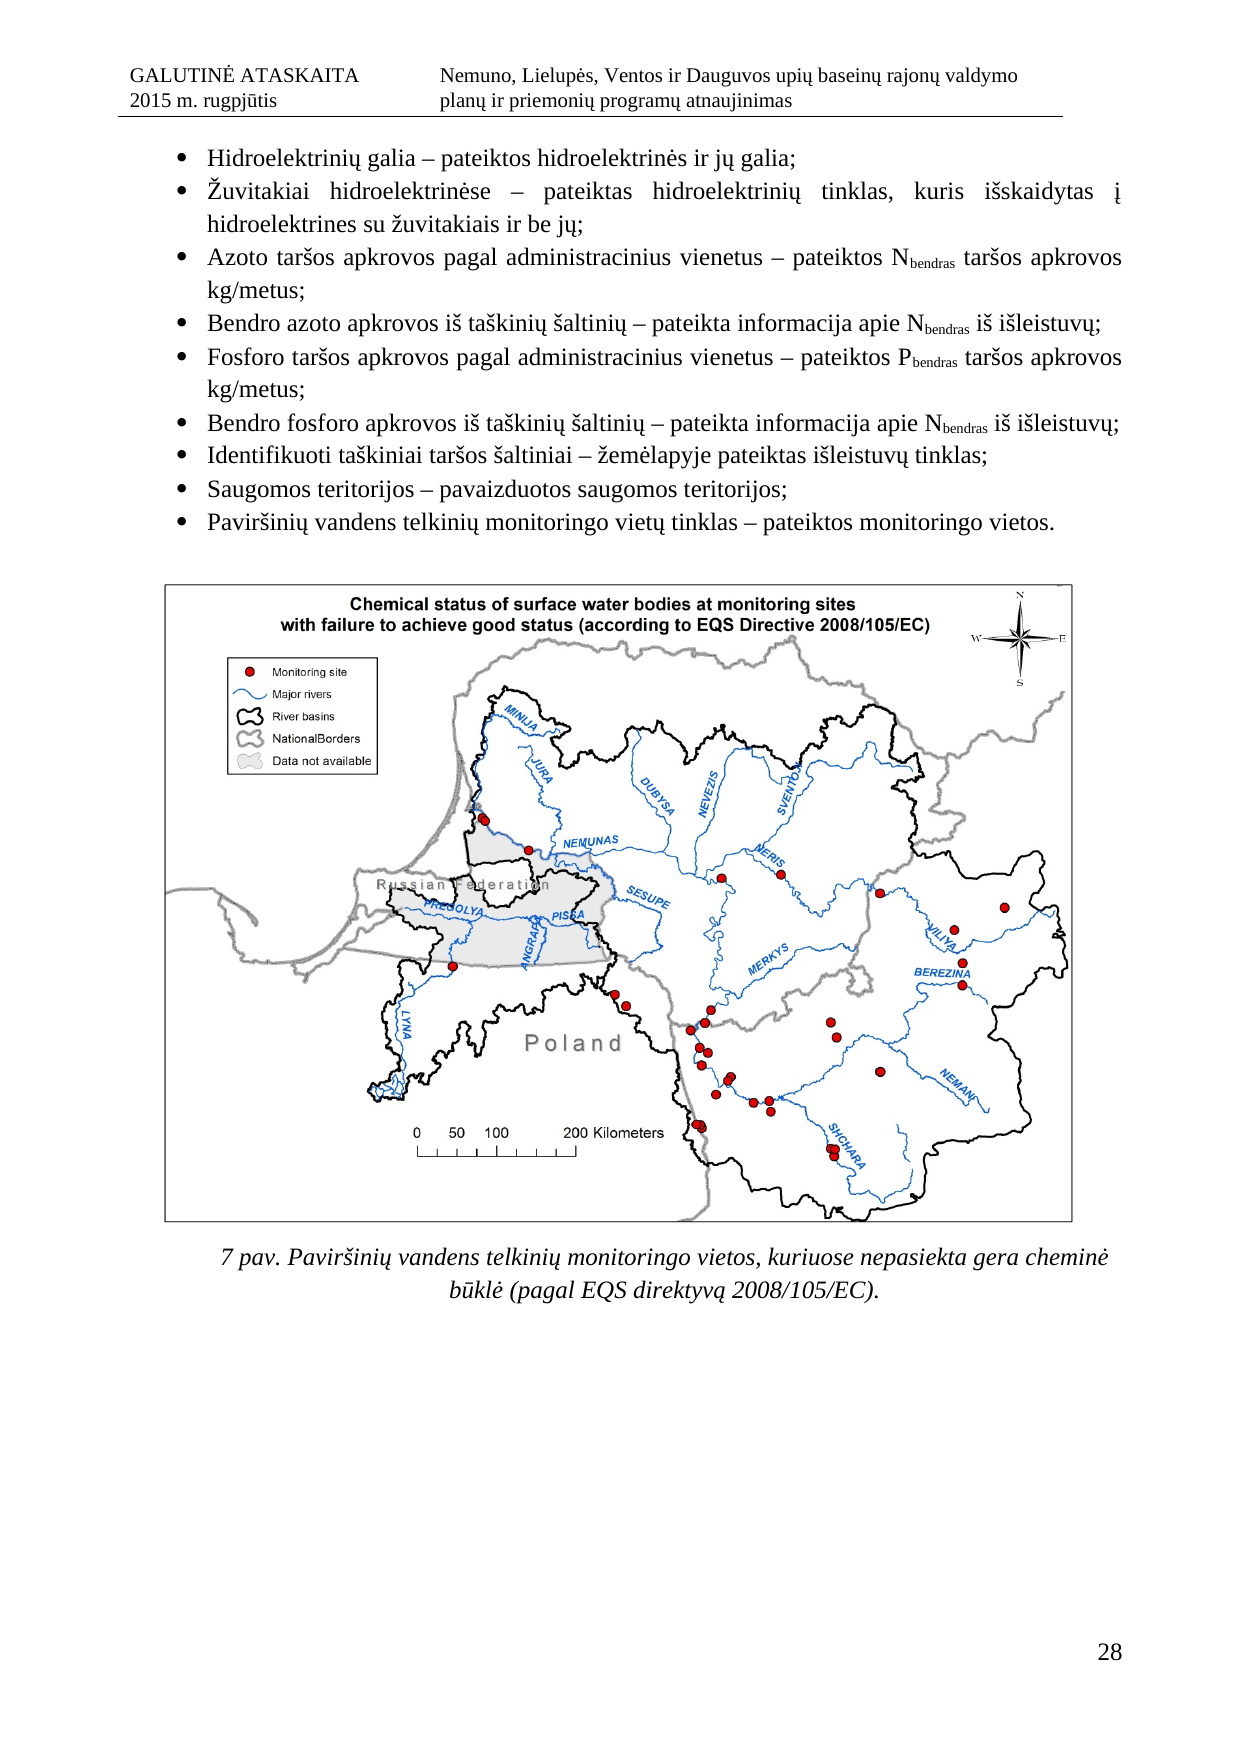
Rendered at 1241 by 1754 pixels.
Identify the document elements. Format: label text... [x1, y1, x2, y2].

list Azoto taršos apkrovos pagal administracinius vienetus – pateiktos Nbendras taršos apkrovos kg/metus; [177, 242, 1122, 304]
list Bendro fosforo apkrovos iš taškinių šaltinių – pateikta informacija apie Nbendras iš išleistuvų; [177, 408, 1122, 436]
list Paviršinių vandens telkinių monitoringo vietų tinklas – pateiktos monitoringo vietos. [177, 507, 1122, 535]
list Hidroelektrinių galia – pateiktos hidroelektrinės ir jų galia; [177, 143, 1122, 172]
list 7 pav. Paviršinių vandens telkinių monitoringo vietos, kuriuose nepasiekta gera cheminė būklė (pagal EQS direktyvą 2008/105/EC). [207, 1242, 1122, 1304]
list Saugomos teritorijos – pavaizduotos saugomos teritorijos; [177, 474, 1122, 502]
list Fosforo taršos apkrovos pagal administracinius vienetus – pateiktos Pbendras taršos apkrovos kg/metus; [177, 342, 1122, 403]
picture [150, 572, 1091, 1239]
list Identifikuoti taškiniai taršos šaltiniai – žemėlapyje pateiktas išleistuvų tinklas; [177, 441, 1122, 469]
list Bendro azoto apkrovos iš taškinių šaltinių – pateikta informacija apie Nbendras iš išleistuvų; [177, 308, 1122, 337]
list Žuvitakiai hidroelektrinėse – pateiktas hidroelektrinių tinklas, kuris išskaidytas į hidroelektrines su žuvitakiais ir be jų; [177, 176, 1122, 238]
